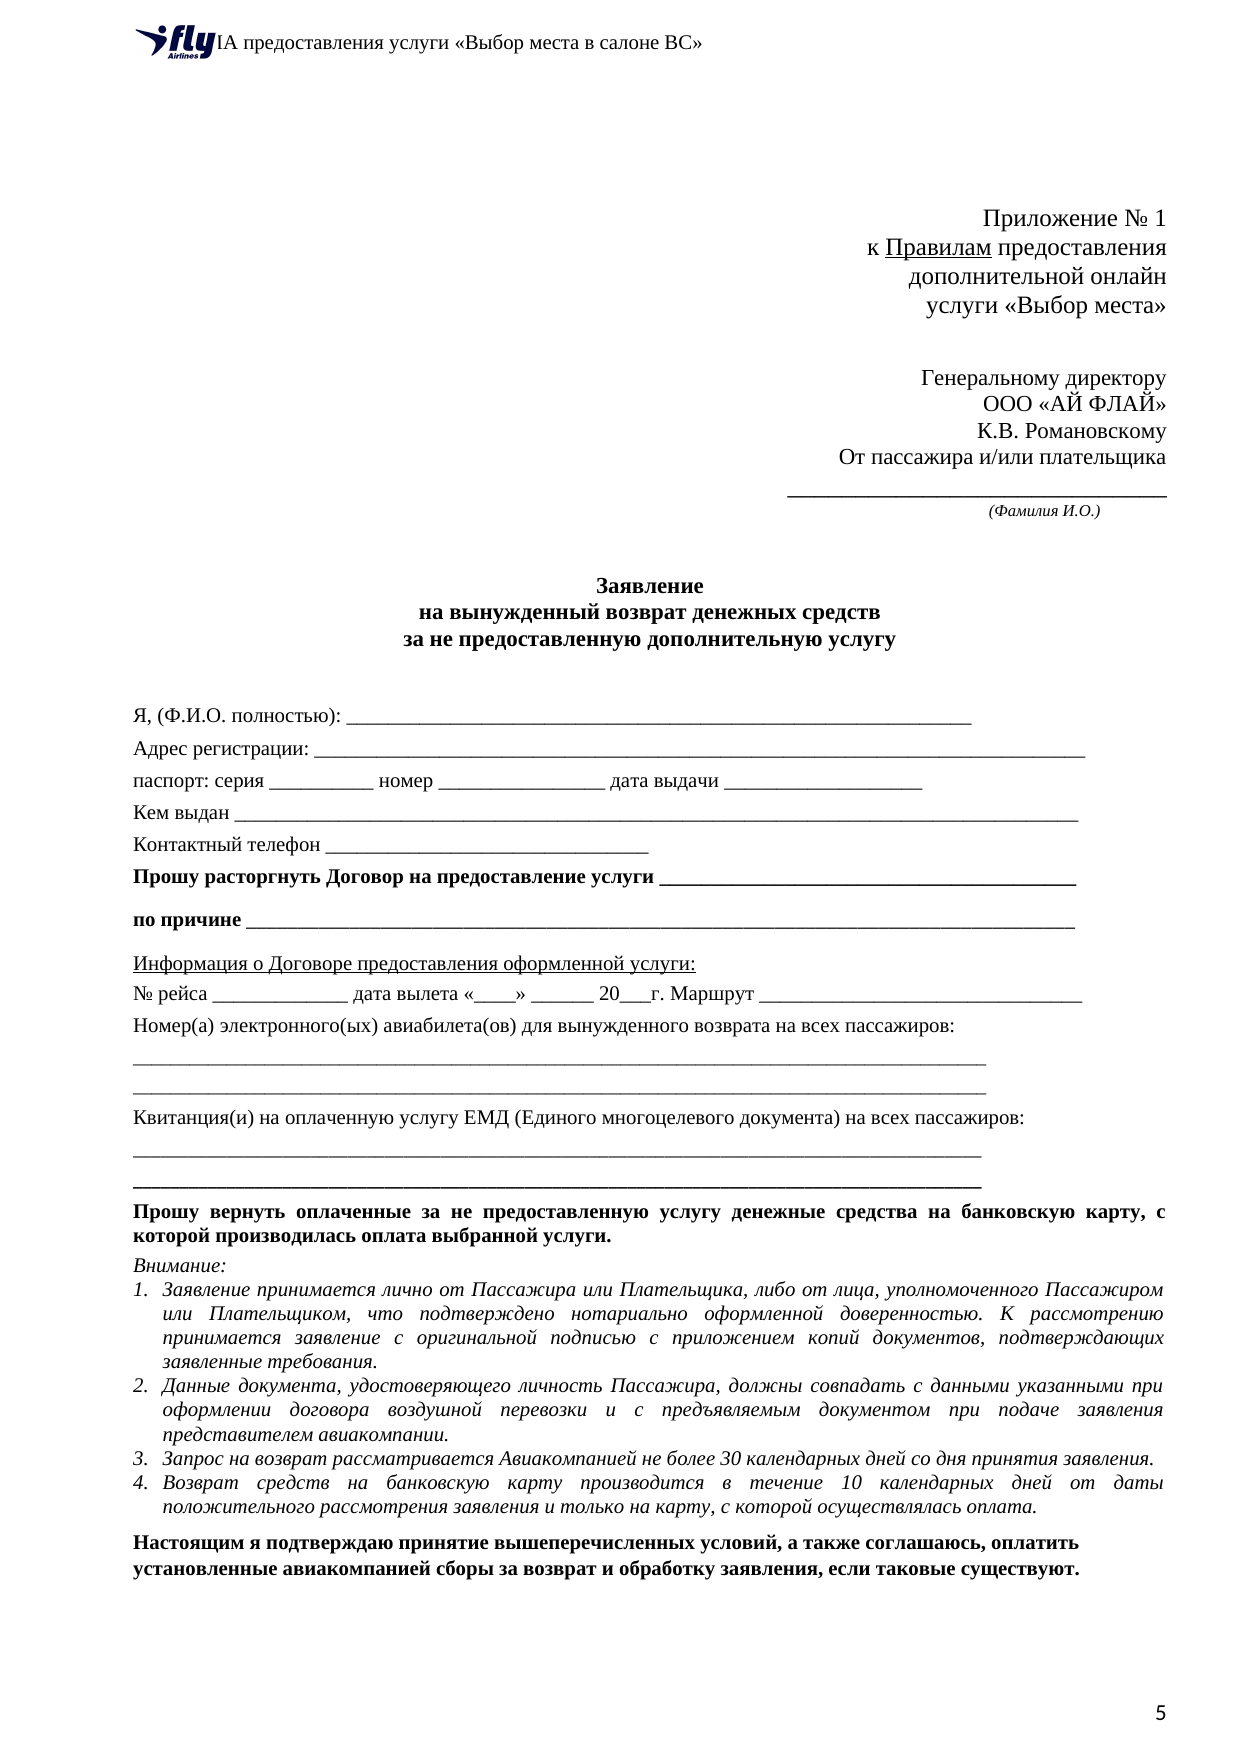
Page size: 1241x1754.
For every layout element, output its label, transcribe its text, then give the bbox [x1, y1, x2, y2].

text Внимание: [133, 1253, 1167, 1277]
text ____________________________ [694, 469, 1167, 501]
text ООО «АЙ ФЛАЙ» [694, 390, 1167, 417]
text Настоящим я подтверждаю принятие вышеперечисленных условий, а также соглашаюсь, оплатить установленные авиакомпанией сборы за возврат и обработку заявления, если таковые существуют. [133, 1530, 1167, 1580]
text Приложение № 1 [133, 202, 1167, 231]
text услуги «Выбор места» [133, 290, 1167, 319]
text за не предоставленную дополнительную услугу [133, 625, 1167, 651]
text ___________________________________________________________________________________________ [133, 1168, 1167, 1191]
text ___________________________________________________________________________________________ [133, 1075, 1167, 1097]
text паспорт: серия __________ номер ________________ дата выдачи ___________________ [133, 768, 1167, 792]
text (Фамилия И.О.) [694, 501, 1167, 520]
text Прошу расторгнуть Договор на предоставление услуги ________________________________________ [133, 864, 1167, 888]
text От пассажира и/или плательщика [694, 443, 1167, 469]
list Заявление принимается лично от Пассажира или Плательщика, либо от лица, уполномоченного Пассажиром или Плательщиком, что подтверждено нотариально оформленной доверенностью. К рассмотрению принимается заявление с оригинальной подписью с приложением копий документов, подтверждающих заявленные требования. [133, 1277, 1167, 1373]
text № рейса _____________ дата вылета «____» ______ 20___г. Маршрут _______________________________ [133, 981, 1167, 1005]
text ___________________________________________________________________________________________ [133, 1137, 1167, 1160]
list Запрос на возврат рассматривается Авиакомпанией не более 30 календарных дней со дня принятия заявления. [133, 1446, 1167, 1469]
text Генеральному директору [133, 364, 1167, 390]
text К.В. Романовскому [694, 417, 1167, 443]
text по причине ________________________________________________________________________________ [133, 907, 1167, 932]
text Кем выдан _________________________________________________________________________________ [133, 800, 1167, 824]
text Информация о Договоре предоставления оформленной услуги: [133, 951, 1167, 975]
list Данные документа, удостоверяющего личность Пассажира, должны совпадать с данными указанными при оформлении договора воздушной перевозки и с предъявляемым документом при подаче заявления представителем авиакомпании. [133, 1373, 1167, 1446]
text Номер(а) электронного(ых) авиабилета(ов) для вынужденного возврата на всех пассажиров: [133, 1013, 1167, 1037]
text Адрес регистрации: __________________________________________________________________________ [133, 736, 1167, 759]
text к Правилам предоставления [133, 231, 1167, 261]
text Я, (Ф.И.О. полностью): ____________________________________________________________ [133, 703, 1167, 727]
text Заявление [133, 572, 1167, 598]
list Возврат средств на банковскую карту производится в течение 10 календарных дней от даты положительного рассмотрения заявления и только на карту, с которой осуществлялась оплата. [133, 1469, 1167, 1518]
text ___________________________________________________________________________________________ [133, 1046, 1167, 1067]
text на вынужденный возврат денежных средств [133, 598, 1167, 625]
text Прошу вернуть оплаченные за не предоставленную услугу денежные средства на банковскую карту, с которой производилась оплата выбранной услуги. [133, 1199, 1167, 1247]
text Квитанция(и) на оплаченную услугу ЕМД (Единого многоцелевого документа) на всех пассажиров: [133, 1104, 1167, 1129]
text Контактный телефон _______________________________ [133, 832, 1167, 856]
text дополнительной онлайн [133, 261, 1167, 290]
